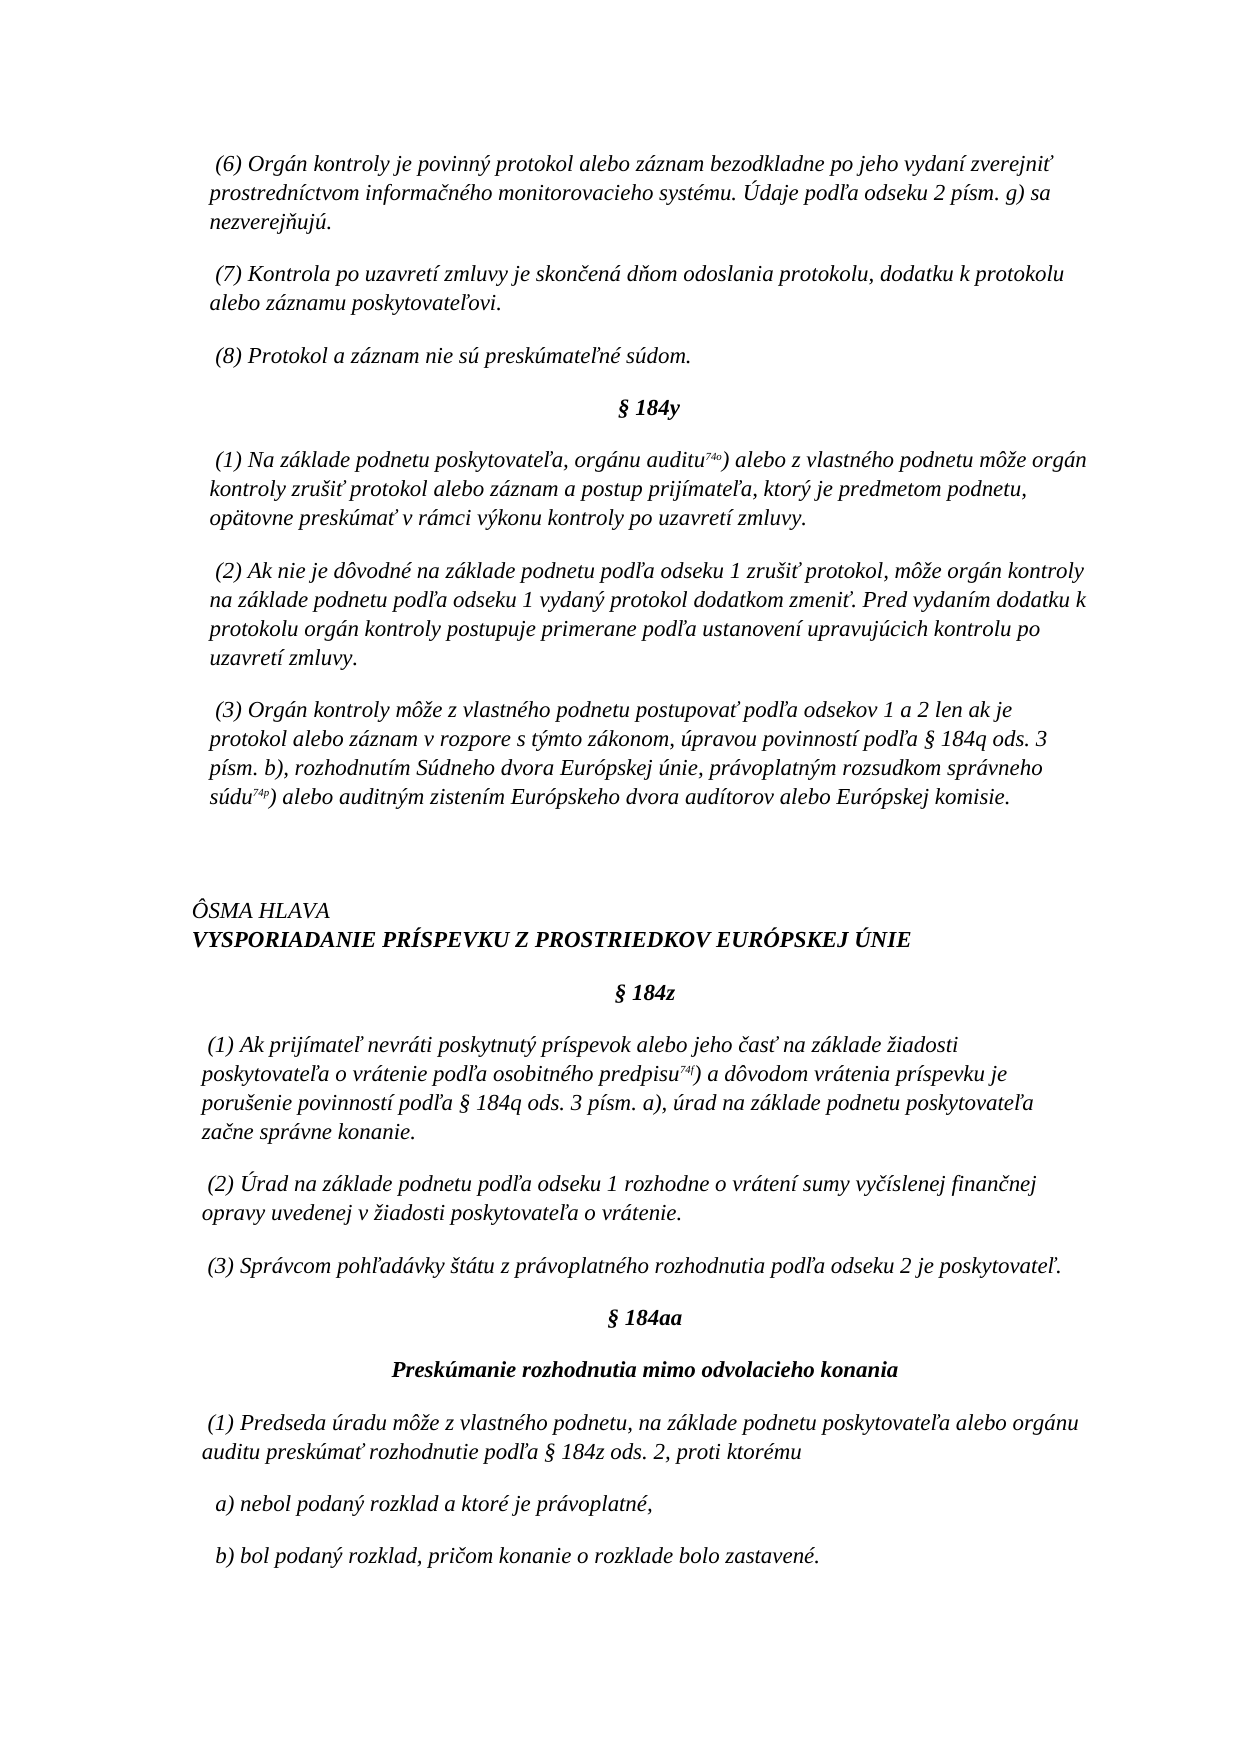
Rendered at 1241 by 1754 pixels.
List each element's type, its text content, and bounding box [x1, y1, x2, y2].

text (3) Správcom pohľadávky štátu z právoplatného rozhodnutia podľa odseku 2 je poskytovateľ. [202, 1252, 1090, 1278]
text VYSPORIADANIE PRÍSPEVKU Z PROSTRIEDKOV EURÓPSKEJ ÚNIE [186, 926, 1090, 953]
text (2) Ak nie je dôvodné na základe podnetu podľa odseku 1 zrušiť protokol, môže orgán kontroly na základe podnetu podľa odseku 1 vydaný protokol dodatkom zmeniť. Pred vydaním dodatku k protokolu orgán kontroly postupuje primerane podľa ustanovení upravujúcich kontrolu po uzavretí zmluvy. [209, 557, 1090, 670]
text b) bol podaný rozklad, pričom konanie o rozklade bolo zastavené. [209, 1543, 1090, 1569]
text § 184y [202, 394, 1090, 420]
text (1) Predseda úradu môže z vlastného podnetu, na základe podnetu poskytovateľa alebo orgánu auditu preskúmať rozhodnutie podľa § 184z ods. 2, proti ktorému [202, 1409, 1090, 1464]
text a) nebol podaný rozklad a ktoré je právoplatné, [209, 1490, 1090, 1517]
text Preskúmanie rozhodnutia mimo odvolacieho konania [194, 1356, 1090, 1383]
text (3) Orgán kontroly môže z vlastného podnetu postupovať podľa odsekov 1 a 2 len ak je protokol alebo záznam v rozpore s týmto zákonom, úpravou povinností podľa § 184q ods. 3 písm. b), rozhodnutím Súdneho dvora Európskej únie, právoplatným rozsudkom správneho súdu74p) alebo auditným zistením Európskeho dvora audítorov alebo Európskej komisie. [209, 696, 1090, 809]
text (8) Protokol a záznam nie sú preskúmateľné súdom. [209, 342, 1090, 368]
text § 184z [194, 979, 1090, 1005]
text (7) Kontrola po uzavretí zmluvy je skončená dňom odoslania protokolu, dodatku k protokolu alebo záznamu poskytovateľovi. [209, 260, 1090, 316]
text (1) Na základe podnetu poskytovateľa, orgánu auditu74o) alebo z vlastného podnetu môže orgán kontroly zrušiť protokol alebo záznam a postup prijímateľa, ktorý je predmetom podnetu, opätovne preskúmať v rámci výkonu kontroly po uzavretí zmluvy. [209, 446, 1090, 531]
text § 184aa [194, 1304, 1090, 1330]
text ÔSMA HLAVA [186, 897, 1090, 924]
text (2) Úrad na základe podnetu podľa odseku 1 rozhodne o vrátení sumy vyčíslenej finančnej opravy uvedenej v žiadosti poskytovateľa o vrátenie. [202, 1170, 1090, 1226]
text (6) Orgán kontroly je povinný protokol alebo záznam bezodkladne po jeho vydaní zverejniť prostredníctvom informačného monitorovacieho systému. Údaje podľa odseku 2 písm. g) sa nezverejňujú. [209, 150, 1090, 234]
text (1) Ak prijímateľ nevráti poskytnutý príspevok alebo jeho časť na základe žiadosti poskytovateľa o vrátenie podľa osobitného predpisu74f) a dôvodom vrátenia príspevku je porušenie povinností podľa § 184q ods. 3 písm. a), úrad na základe podnetu poskytovateľa začne správne konanie. [202, 1031, 1090, 1144]
